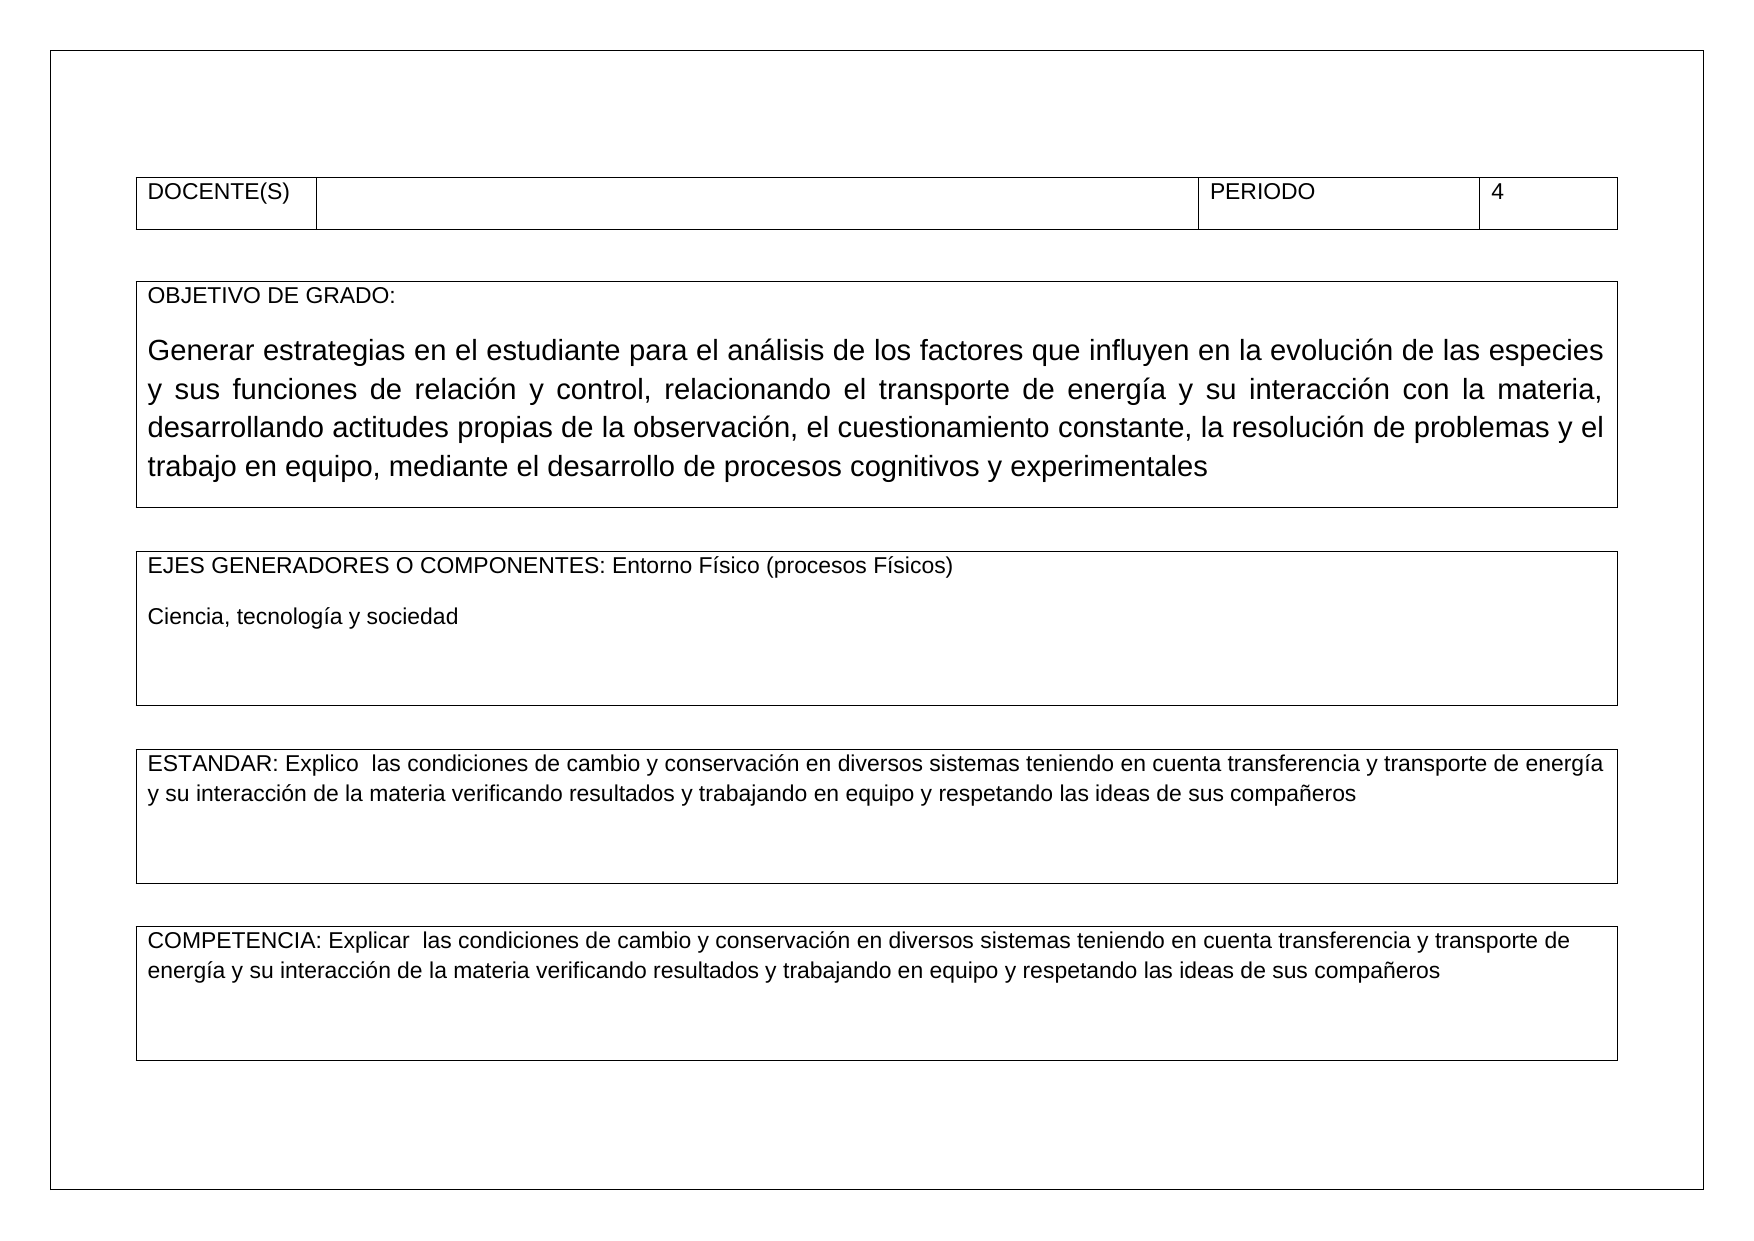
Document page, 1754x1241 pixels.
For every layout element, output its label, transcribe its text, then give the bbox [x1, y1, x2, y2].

table_header ESTANDAR: Explico las condiciones de cambio y conservación en diversos sistemas teniendo en cuenta transferencia y transporte de energía y su interacción de la materia verificando resultados y trabajando en equipo y respetando las ideas de sus compañeros [137, 750, 1617, 882]
table_header EJES GENERADORES O COMPONENTES: Entorno Físico (procesos Físicos) Ciencia, tecnología y sociedad [137, 552, 1617, 705]
table_cell DOCENTE(S) [137, 178, 316, 229]
table_header COMPETENCIA: Explicar las condiciones de cambio y conservación en diversos sistemas teniendo en cuenta transferencia y transporte de energía y su interacción de la materia verificando resultados y trabajando en equipo y respetando las ideas de sus compañeros [137, 927, 1617, 1059]
table_cell PERIODO [1199, 178, 1479, 229]
table_cell 4 [1480, 178, 1617, 229]
table_cell [317, 178, 1198, 229]
table_header OBJETIVO DE GRADO: Generar estrategias en el estudiante para el análisis de los factores que influyen en la evolución de las especies y sus funciones de relación y control, relacionando el transporte de energía y su interacción con la materia, desarrollando actitudes propias de la observación, el cuestionamiento constante, la resolución de problemas y el trabajo en equipo, mediante el desarrollo de procesos cognitivos y experimentales [137, 282, 1617, 507]
